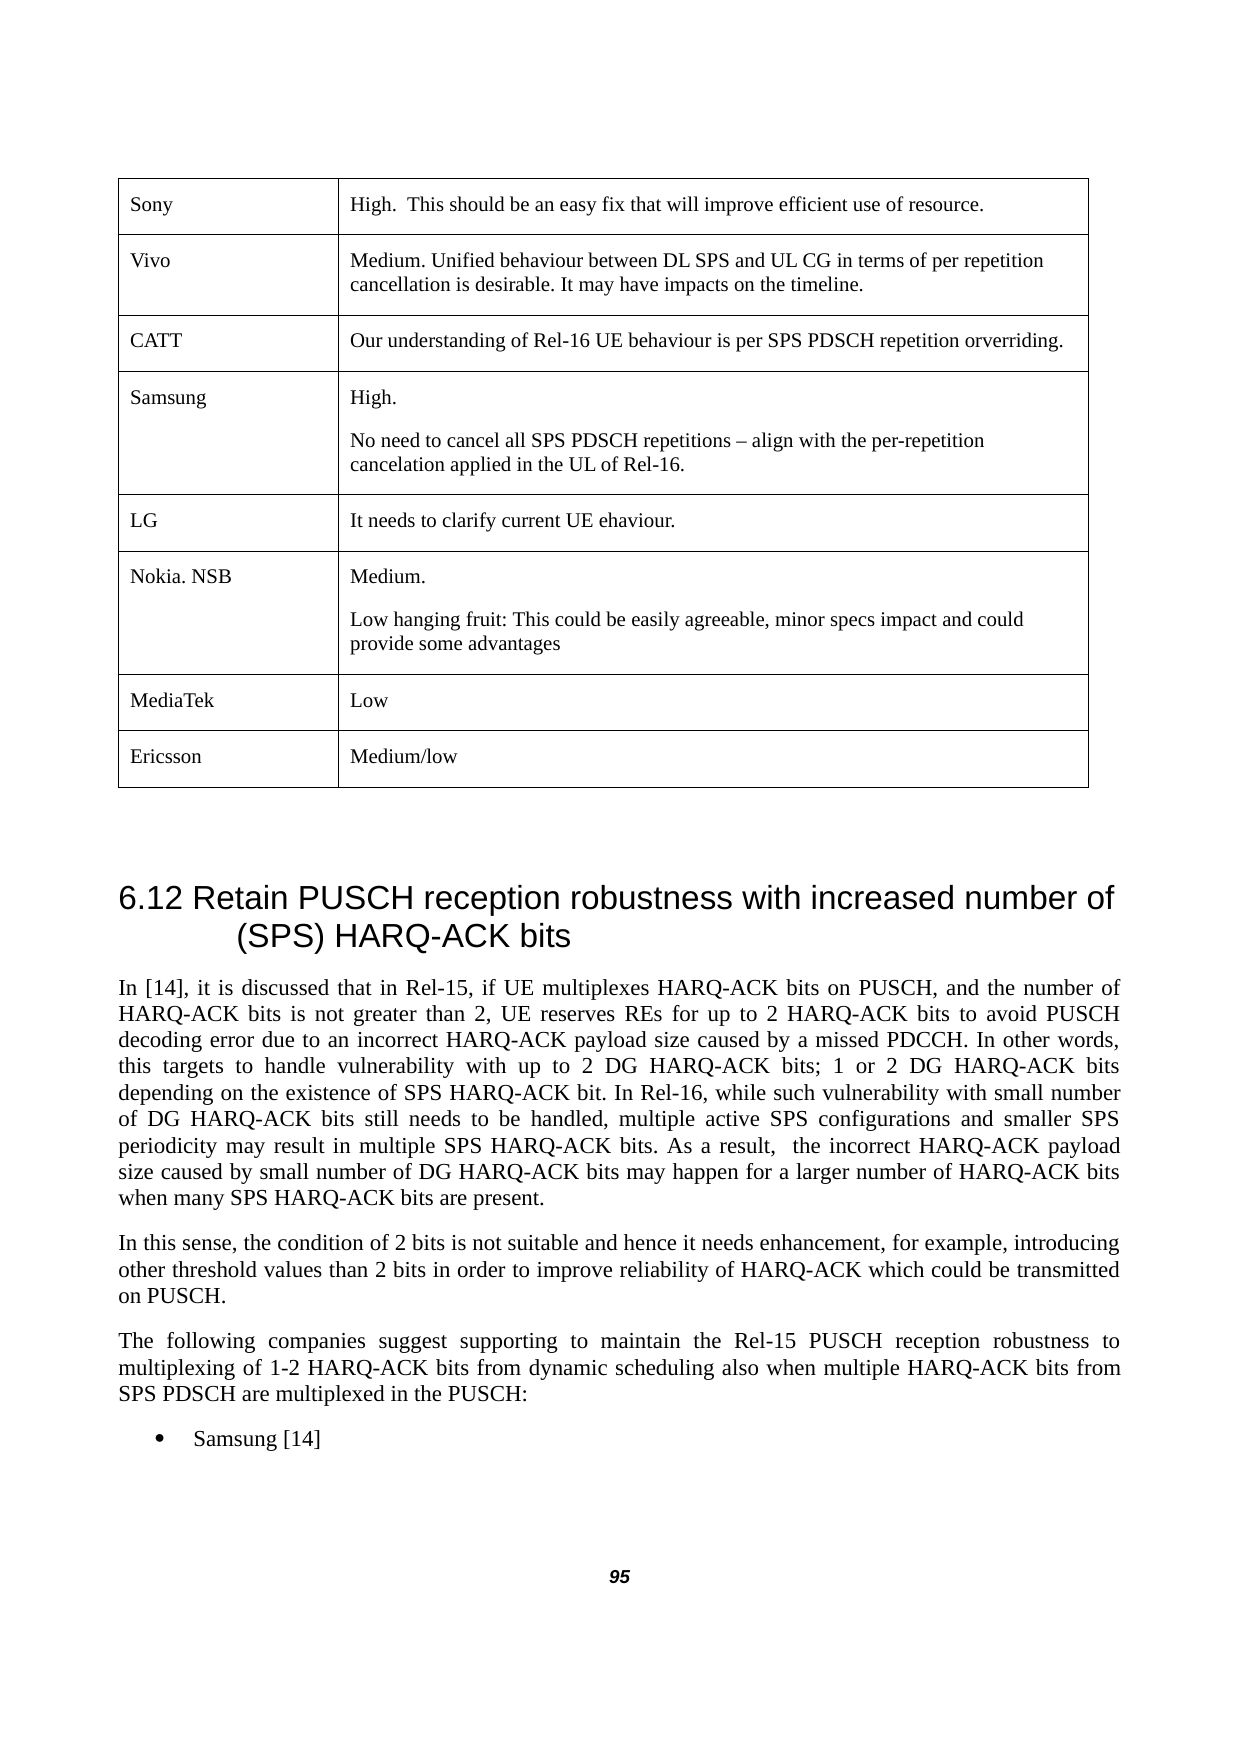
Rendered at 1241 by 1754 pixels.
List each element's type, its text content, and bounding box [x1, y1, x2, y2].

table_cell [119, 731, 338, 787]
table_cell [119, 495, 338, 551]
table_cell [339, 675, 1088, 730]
text In this sense, the condition of 2 bits is not suitable and hence it needs enhancement, for example, introducing other threshold values than 2 bits in order to improve reliability of HARQ-ACK which could be transmitted on PUSCH. [118, 1229, 1122, 1308]
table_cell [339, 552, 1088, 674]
subtitle 6.12 Retain PUSCH reception robustness with increased number of (SPS) HARQ-ACK bits [118, 878, 1122, 955]
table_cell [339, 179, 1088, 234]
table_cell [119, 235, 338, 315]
list Samsung [14] [156, 1425, 1122, 1451]
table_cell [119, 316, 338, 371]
text The following companies suggest supporting to maintain the Rel-15 PUSCH reception robustness to multiplexing of 1-2 HARQ-ACK bits from dynamic scheduling also when multiple HARQ-ACK bits from SPS PDSCH are multiplexed in the PUSCH: [118, 1327, 1122, 1406]
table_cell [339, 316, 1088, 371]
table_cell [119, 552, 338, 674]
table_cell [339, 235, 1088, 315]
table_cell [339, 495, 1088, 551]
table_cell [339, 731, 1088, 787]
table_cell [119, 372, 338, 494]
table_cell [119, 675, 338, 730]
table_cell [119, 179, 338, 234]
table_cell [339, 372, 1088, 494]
text In [14], it is discussed that in Rel-15, if UE multiplexes HARQ-ACK bits on PUSCH, and the number of HARQ-ACK bits is not greater than 2, UE reserves REs for up to 2 HARQ-ACK bits to avoid PUSCH decoding error due to an incorrect HARQ-ACK payload size caused by a missed PDCCH. In other words, this targets to handle vulnerability with up to 2 DG HARQ-ACK bits; 1 or 2 DG HARQ-ACK bits depending on the existence of SPS HARQ-ACK bit. In Rel-16, while such vulnerability with small number of DG HARQ-ACK bits still needs to be handled, multiple active SPS configurations and smaller SPS periodicity may result in multiple SPS HARQ-ACK bits. As a result, the incorrect HARQ-ACK payload size caused by small number of DG HARQ-ACK bits may happen for a larger number of HARQ-ACK bits when many SPS HARQ-ACK bits are present. [118, 973, 1122, 1211]
